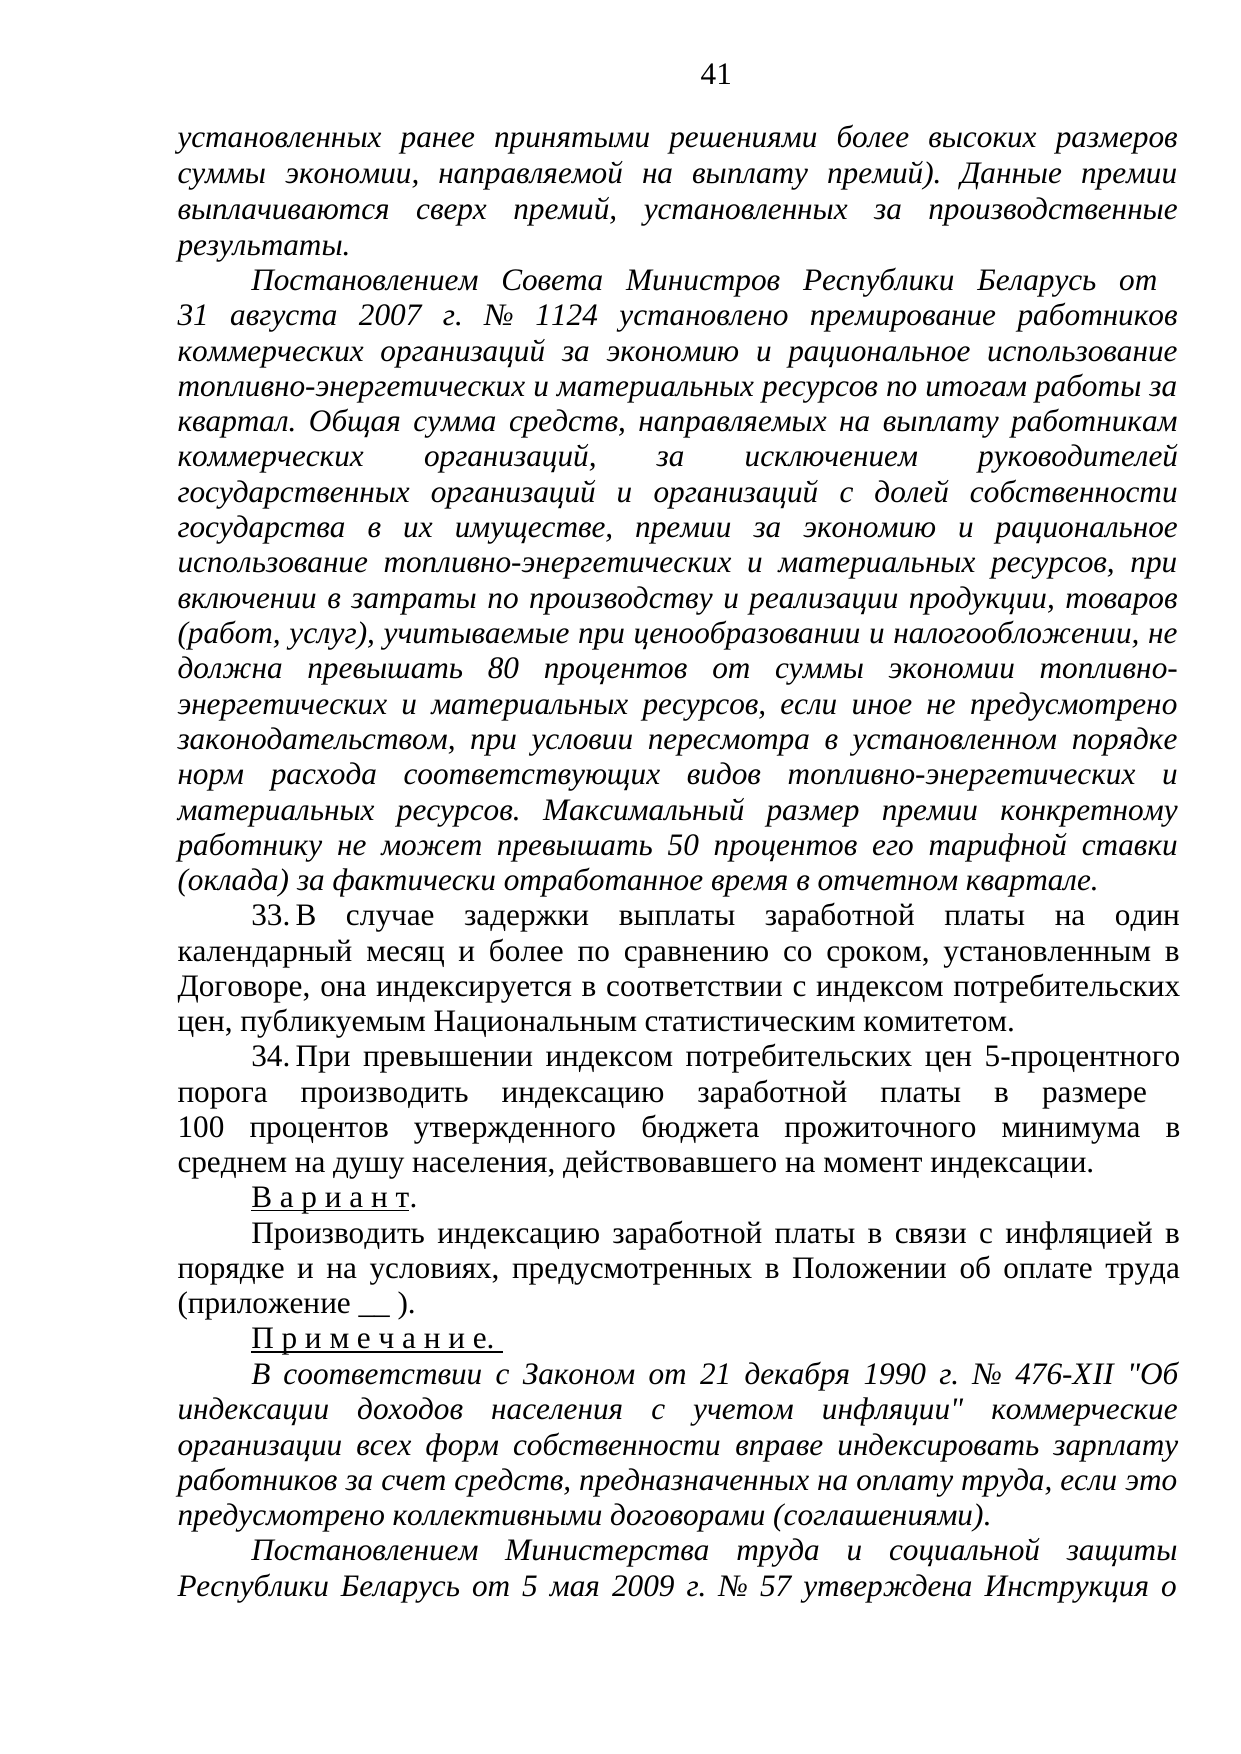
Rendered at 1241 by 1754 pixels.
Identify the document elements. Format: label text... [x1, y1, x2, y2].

text Постановлением Совета Министров Республики Беларусь от 31 августа 2007 г. № 1124 установлено премирование работников коммерческих организаций за экономию и рациональное использование топливно-энергетических и материальных ресурсов по итогам работы за квартал. Общая сумма средств, направляемых на выплату работникам коммерческих организаций, за исключением руководителей государственных организаций и организаций с долей собственности государства в их имуществе, премии за экономию и рациональное использование топливно-энергетических и материальных ресурсов, при включении в затраты по производству и реализации продукции, товаров (работ, услуг), учитываемые при ценообразовании и налогообложении, не должна превышать 80 процентов от суммы экономии топливно-энергетических и материальных ресурсов, если иное не предусмотрено законодательством, при условии пересмотра в установленном порядке норм расхода соответствующих видов топливно-энергетических и материальных ресурсов. Максимальный размер премии конкретному работнику не может превышать 50 процентов его тарифной ставки (оклада) за фактически отработанное время в отчетном квартале. [177, 262, 1181, 897]
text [177, 118, 1181, 262]
text Производить индексацию заработной платы в связи с инфляцией в порядке и на условиях, предусмотренных в Положении об оплате труда (приложение __ ). [177, 1215, 1181, 1321]
list В случае задержки выплаты заработной платы на один календарный месяц и более по сравнению со сроком, установленным в Договоре, она индексируется в соответствии с индексом потребительских цен, публикуемым Национальным статистическим комитетом. [177, 897, 1181, 1038]
list При превышении индексом потребительских цен 5-процентного порога производить индексацию заработной платы в размере 100 процентов утвержденного бюджета прожиточного минимума в среднем на душу населения, действовавшего на момент индексации. [177, 1038, 1181, 1180]
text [177, 1532, 1181, 1603]
text П р и м е ч а н и е. [177, 1321, 1181, 1356]
text В а р и а н т. [177, 1180, 1181, 1215]
text В соответствии с Законом от 21 декабря 1990 г. № 476-ХII "Об индексации доходов населения с учетом инфляции" коммерческие организации всех форм собственности вправе индексировать зарплату работников за счет средств, предназначенных на оплату труда, если это предусмотрено коллективными договорами (соглашениями). [177, 1356, 1181, 1532]
